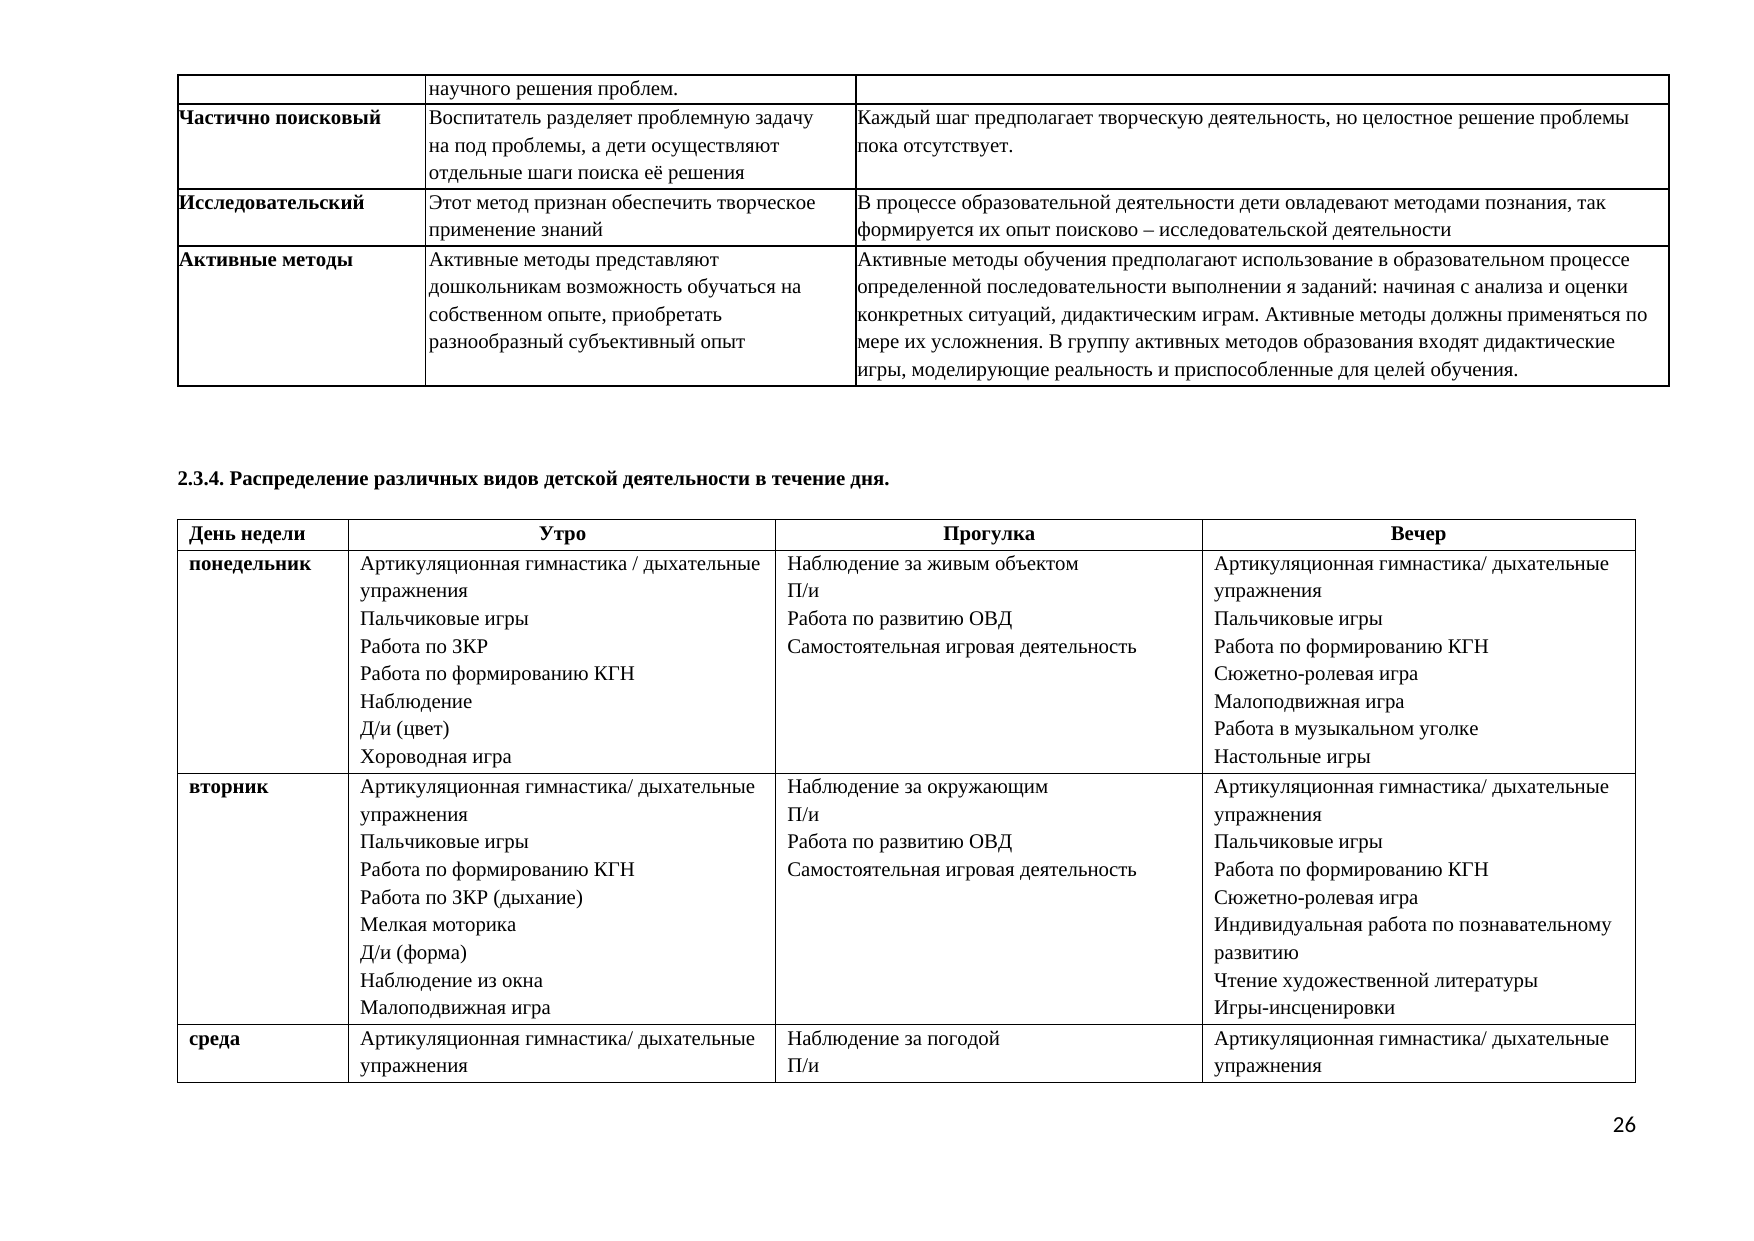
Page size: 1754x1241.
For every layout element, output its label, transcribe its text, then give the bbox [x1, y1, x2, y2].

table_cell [776, 1025, 1202, 1082]
table_cell Артикуляционная гимнастика/ дыхательные упражнения Пальчиковые игры Работа по формированию КГН Сюжетно-ролевая игра Малоподвижная игра Работа в музыкальном уголке Настольные игры [1203, 551, 1635, 773]
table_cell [1203, 1025, 1635, 1082]
table_cell Артикуляционная гимнастика/ дыхательные упражнения Пальчиковые игры Работа по формированию КГН Сюжетно-ролевая игра Индивидуальная работа по познавательному развитию Чтение художественной литературы Игры-инсценировки [1203, 774, 1635, 1024]
table_cell понедельник [178, 551, 348, 773]
table_cell Каждый шаг предполагает творческую деятельность, но целостное решение проблемы пока отсутствует. [857, 105, 1668, 188]
table_cell Активные методы обучения предполагают использование в образовательном процессе определенной последовательности выполнении я заданий: начиная с анализа и оценки конкретных ситуаций, дидактическим играм. Активные методы должны применяться по мере их усложнения. В группу активных методов образования входят дидактические игры, моделирующие реальность и приспособленные для целей обучения. [857, 247, 1668, 385]
table_cell Этот метод признан обеспечить творческое применение знаний [426, 190, 855, 245]
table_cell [349, 1025, 775, 1082]
table_cell Артикуляционная гимнастика / дыхательные упражнения Пальчиковые игры Работа по ЗКР Работа по формированию КГН Наблюдение Д/и (цвет) Хороводная игра [349, 551, 775, 773]
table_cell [426, 76, 855, 103]
table_cell Наблюдение за живым объектом П/и Работа по развитию ОВД Самостоятельная игровая деятельность [776, 551, 1202, 773]
table_cell В процессе образовательной деятельности дети овладевают методами познания, так формируется их опыт поисково – исследовательской деятельности [857, 190, 1668, 245]
table_cell среда [178, 1025, 348, 1082]
table_cell Наблюдение за окружающим П/и Работа по развитию ОВД Самостоятельная игровая деятельность [776, 774, 1202, 1024]
table_header День недели [178, 520, 348, 550]
table_header Прогулка [776, 520, 1202, 550]
table_header Утро [349, 520, 775, 550]
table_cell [857, 76, 1668, 103]
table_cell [179, 76, 425, 103]
table_cell Исследовательский [179, 190, 425, 245]
table_header Вечер [1203, 520, 1635, 550]
table_cell Воспитатель разделяет проблемную задачу на под проблемы, а дети осуществляют отдельные шаги поиска её решения [426, 105, 855, 188]
table_cell Артикуляционная гимнастика/ дыхательные упражнения Пальчиковые игры Работа по формированию КГН Работа по ЗКР (дыхание) Мелкая моторика Д/и (форма) Наблюдение из окна Малоподвижная игра [349, 774, 775, 1024]
table_cell вторник [178, 774, 348, 1024]
subtitle 2.3.4. Распределение различных видов детской деятельности в течение дня. [177, 443, 1636, 490]
table_cell Частично поисковый [179, 105, 425, 188]
table_cell Активные методы представляют дошкольникам возможность обучаться на собственном опыте, приобретать разнообразный субъективный опыт [426, 247, 855, 385]
table_cell Активные методы [179, 247, 425, 385]
